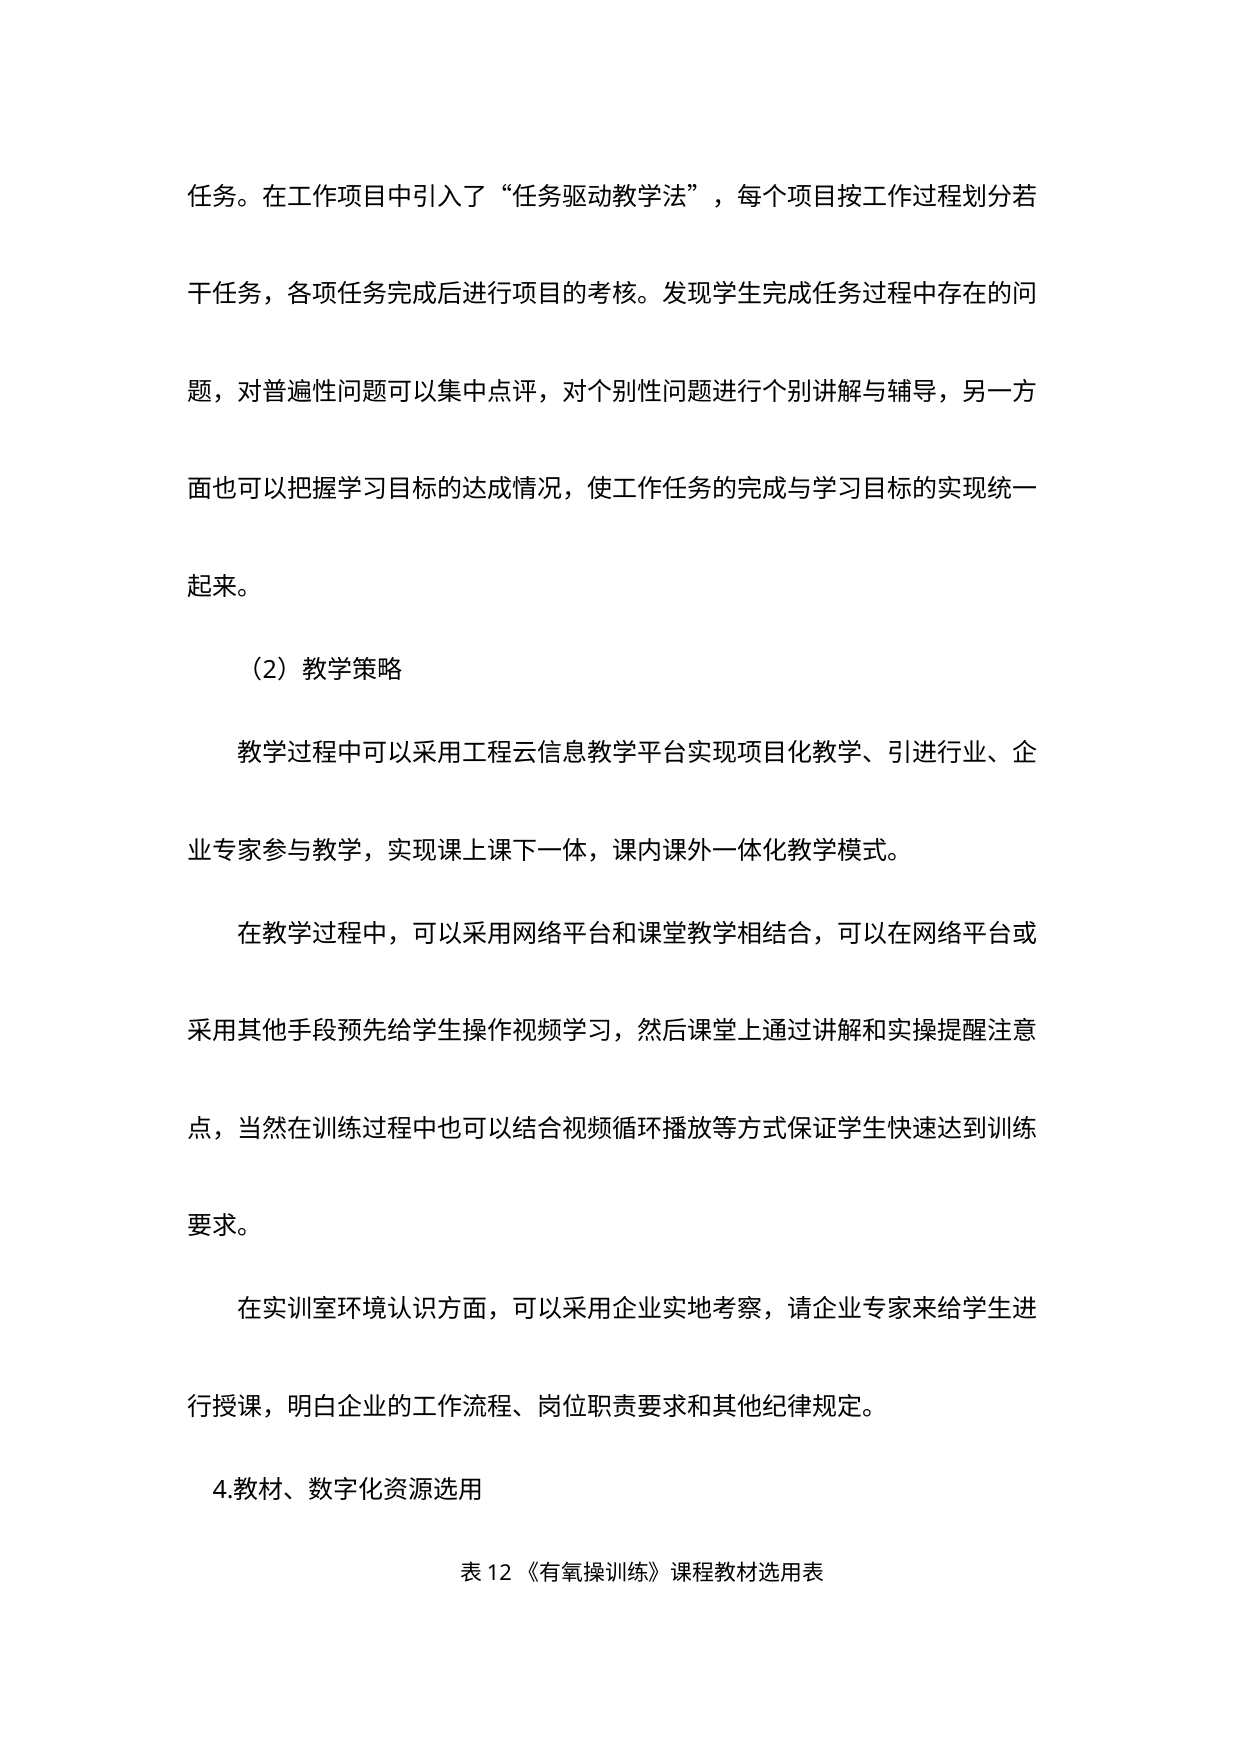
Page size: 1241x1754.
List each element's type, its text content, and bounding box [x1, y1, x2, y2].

text 教学过程中可以采用工程云信息教学平台实现项目化教学、引进行业、企业专家参与教学，实现课上课下一体，课内课外一体化教学模式。 [187, 718, 1053, 881]
text 在教学过程中，可以采用网络平台和课堂教学相结合，可以在网络平台或采用其他手段预先给学生操作视频学习，然后课堂上通过讲解和实操提醒注意点，当然在训练过程中也可以结合视频循环播放等方式保证学生快速达到训练要求。 [187, 899, 1053, 1256]
text （2）教学策略 [187, 635, 1053, 700]
text 在实训室环境认识方面，可以采用企业实地考察，请企业专家来给学生进行授课，明白企业的工作流程、岗位职责要求和其他纪律规定。 [187, 1274, 1053, 1437]
text 表12 《有氧操训练》课程教材选用表 [187, 1538, 1053, 1590]
text 4.教材、数字化资源选用 [187, 1455, 1053, 1520]
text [187, 162, 1053, 617]
